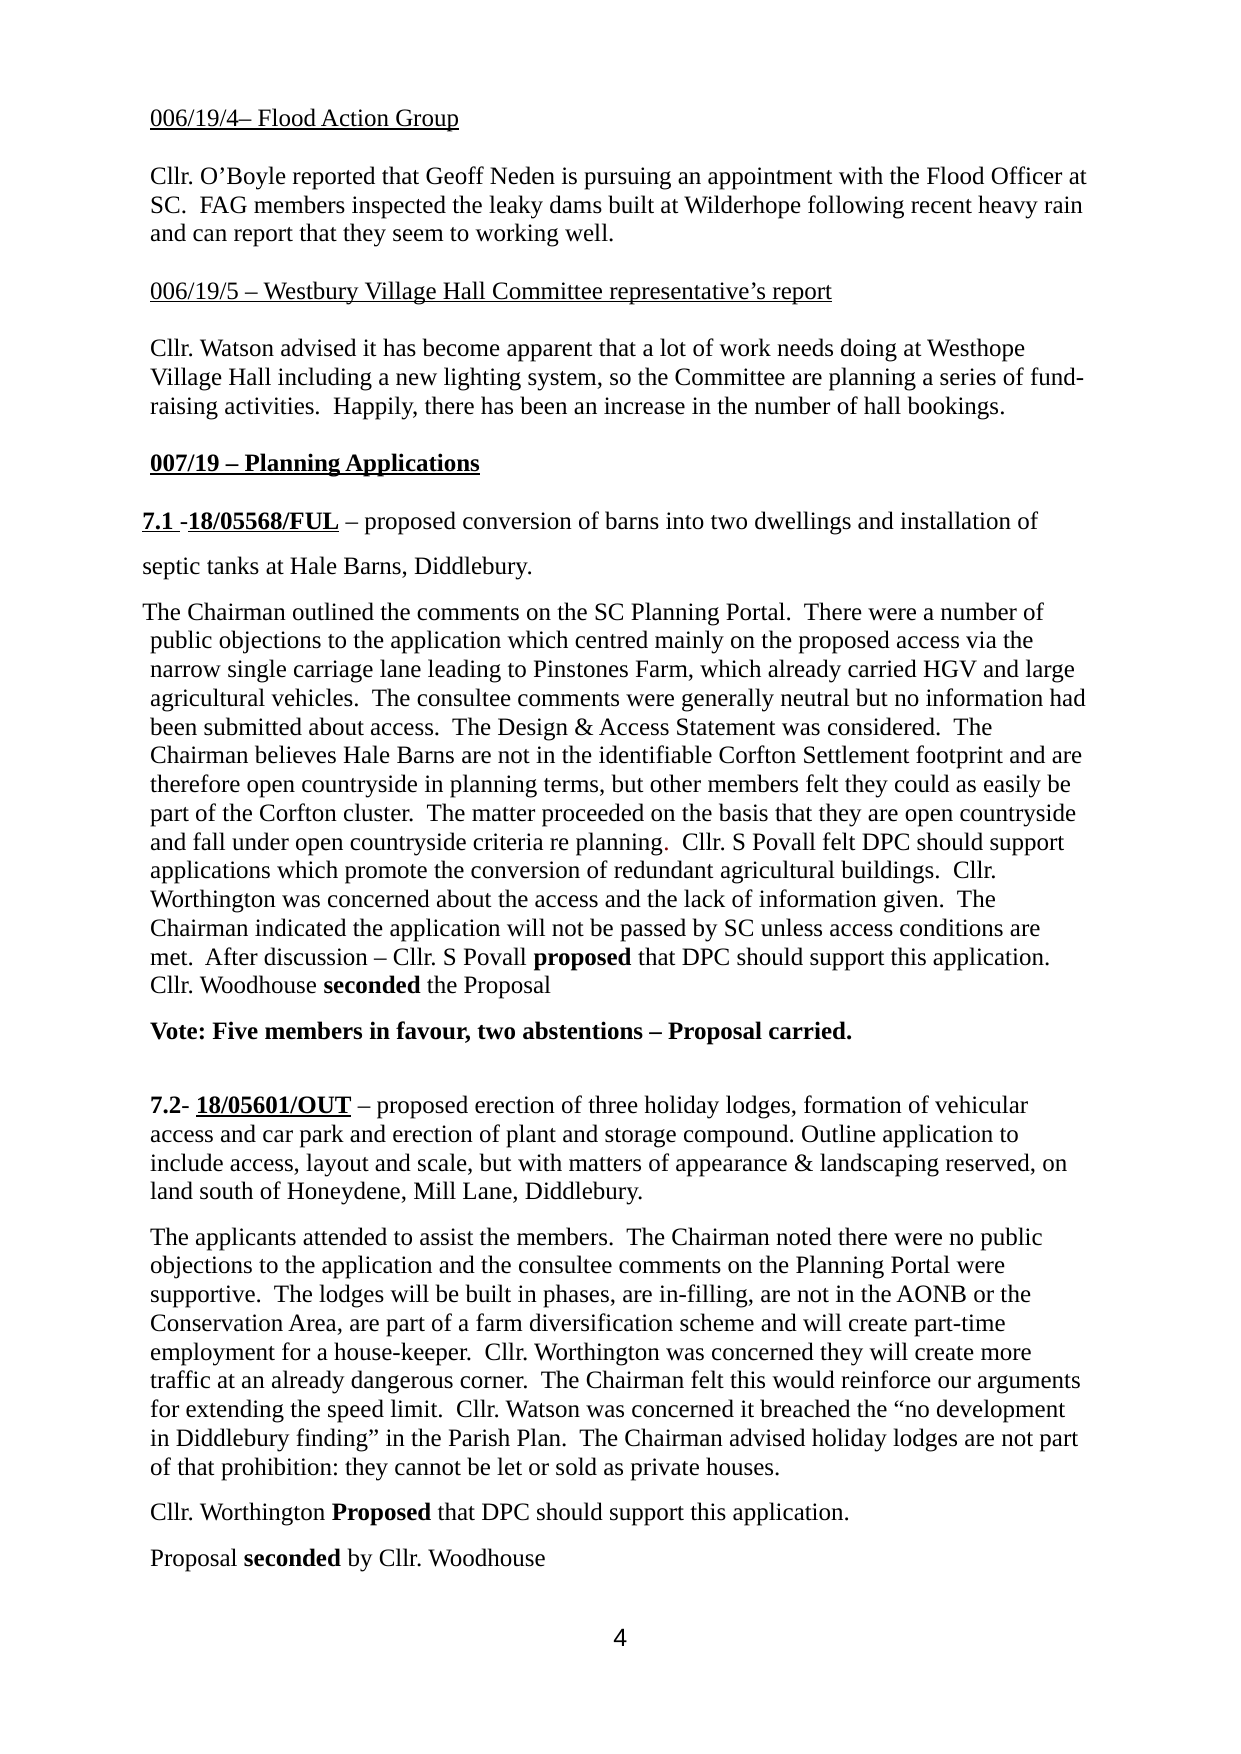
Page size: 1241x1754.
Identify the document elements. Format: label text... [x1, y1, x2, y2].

list 7.2- 18/05601/OUT – proposed erection of three holiday lodges, formation of vehicular access and car park and erection of plant and storage compound. Outline application to include access, layout and scale, but with matters of appearance & landscaping reserved, on land south of Honeydene, Mill Lane, Diddlebury. [150, 1090, 1090, 1205]
text Cllr. Watson advised it has become apparent that a lot of work needs doing at Westhope Village Hall including a new lighting system, so the Committee are planning a series of fund-raising activities. Happily, there has been an increase in the number of hall bookings. [150, 333, 1090, 420]
list septic tanks at Hale Barns, Diddlebury. [142, 551, 1090, 580]
text 006/19/5 – Westbury Village Hall Committee representative’s report [150, 276, 1090, 305]
list 7.1 -18/05568/FUL – proposed conversion of barns into two dwellings and installation of [142, 506, 1090, 535]
list The Chairman outlined the comments on the SC Planning Portal. There were a number of public objections to the application which centred mainly on the proposed access via the narrow single carriage lane leading to Pinstones Farm, which already carried HGV and large agricultural vehicles. The consultee comments were generally neutral but no information had been submitted about access. The Design & Access Statement was considered. The Chairman believes Hale Barns are not in the identifiable Corfton Settlement footprint and are therefore open countryside in planning terms, but other members felt they could as easily be part of the Corfton cluster. The matter proceeded on the basis that they are open countryside and fall under open countryside criteria re planning. Cllr. S Povall felt DPC should support applications which promote the conversion of redundant agricultural buildings. Cllr. Worthington was concerned about the access and the lack of information given. The Chairman indicated the application will not be passed by SC unless access conditions are met. After discussion – Cllr. S Povall proposed that DPC should support this application. [142, 597, 1090, 971]
list Cllr. Worthington Proposed that DPC should support this application. [150, 1497, 1090, 1526]
text 007/19 – Planning Applications [150, 448, 1090, 477]
text 006/19/4– Flood Action Group [150, 103, 1090, 132]
list Cllr. Woodhouse seconded the Proposal [150, 971, 1090, 999]
list The applicants attended to assist the members. The Chairman noted there were no public objections to the application and the consultee comments on the Planning Portal were supportive. The lodges will be built in phases, are in-filling, are not in the AONB or the Conservation Area, are part of a farm diversification scheme and will create part-time employment for a house-keeper. Cllr. Worthington was concerned they will create more traffic at an already dangerous corner. The Chairman felt this would reinforce our arguments for extending the speed limit. Cllr. Watson was concerned it breached the “no development in Diddlebury finding” in the Parish Plan. The Chairman advised holiday lodges are not part of that prohibition: they cannot be let or sold as private houses. [150, 1222, 1090, 1481]
text Cllr. O’Boyle reported that Geoff Neden is pursuing an appointment with the Flood Officer at SC. FAG members inspected the leaky dams built at Wilderhope following recent heavy rain and can report that they seem to working well. [150, 161, 1090, 247]
list Proposal seconded by Cllr. Woodhouse [150, 1543, 1090, 1571]
list Vote: Five members in favour, two abstentions – Proposal carried. [150, 1016, 1090, 1073]
